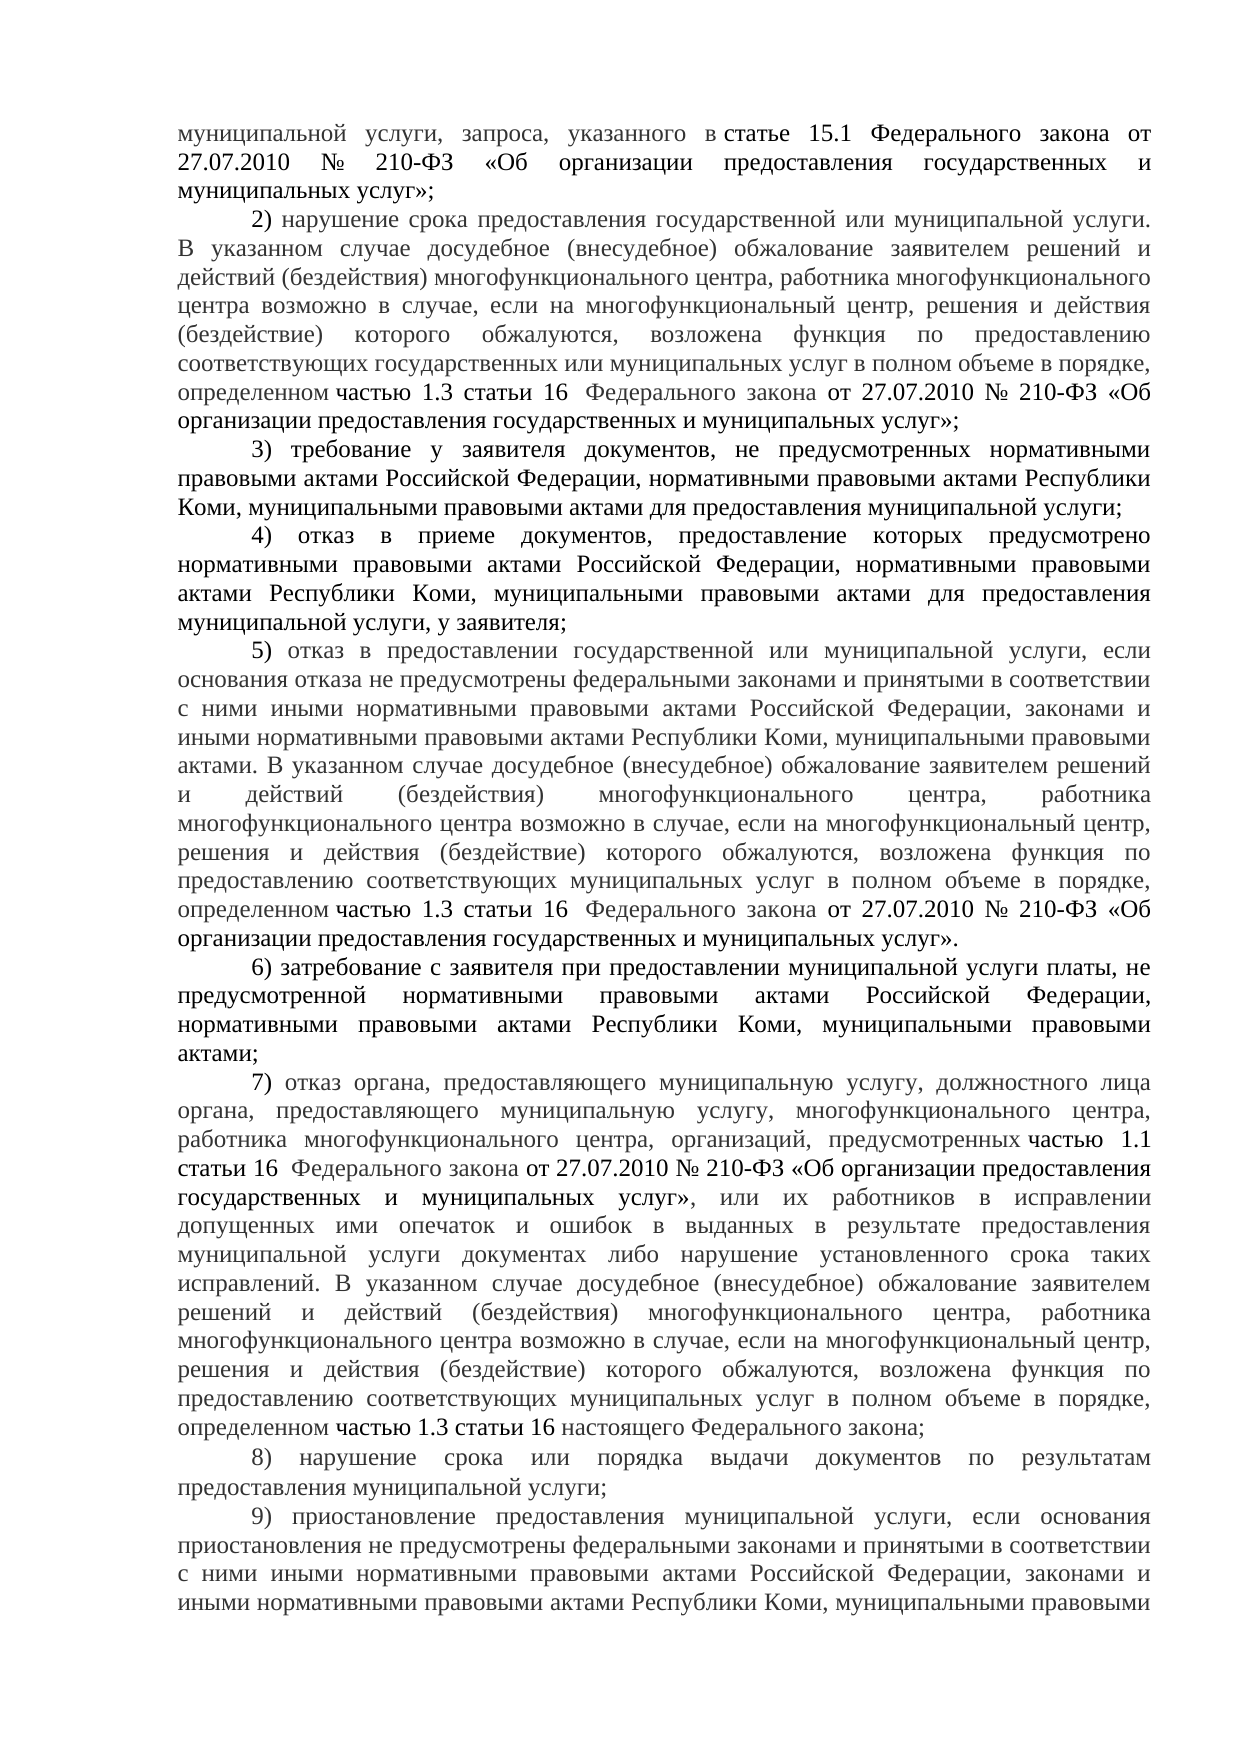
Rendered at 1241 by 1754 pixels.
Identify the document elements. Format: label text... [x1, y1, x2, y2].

text 2) нарушение срока предоставления государственной или муниципальной услуги. В указанном случае досудебное (внесудебное) обжалование заявителем решений и действий (бездействия) многофункционального центра, работника многофункционального центра возможно в случае, если на многофункциональный центр, решения и действия (бездействие) которого обжалуются, возложена функция по предоставлению соответствующих государственных или муниципальных услуг в полном объеме в порядке, определенном частью 1.3 статьи 16 Федерального закона от 27.07.2010 № 210-ФЗ «Об организации предоставления государственных и муниципальных услуг»; [177, 204, 1152, 434]
text 6) затребование с заявителя при предоставлении муниципальной услуги платы, не предусмотренной нормативными правовыми актами Российской Федерации, нормативными правовыми актами Республики Коми, муниципальными правовыми актами; [177, 952, 1152, 1067]
text 8) нарушение срока или порядка выдачи документов по результатам предоставления муниципальной услуги; [177, 1441, 1152, 1501]
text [177, 1501, 1152, 1616]
text 5) отказ в предоставлении государственной или муниципальной услуги, если основания отказа не предусмотрены федеральными законами и принятыми в соответствии с ними иными нормативными правовыми актами Российской Федерации, законами и иными нормативными правовыми актами Республики Коми, муниципальными правовыми актами. В указанном случае досудебное (внесудебное) обжалование заявителем решений и действий (бездействия) многофункционального центра, работника многофункционального центра возможно в случае, если на многофункциональный центр, решения и действия (бездействие) которого обжалуются, возложена функция по предоставлению соответствующих муниципальных услуг в полном объеме в порядке, определенном частью 1.3 статьи 16 Федерального закона от 27.07.2010 № 210-ФЗ «Об организации предоставления государственных и муниципальных услуг». [177, 636, 1152, 952]
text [177, 118, 1152, 204]
text 3) требование у заявителя документов, не предусмотренных нормативными правовыми актами Российской Федерации, нормативными правовыми актами Республики Коми, муниципальными правовыми актами для предоставления муниципальной услуги; [177, 434, 1152, 521]
text 4) отказ в приеме документов, предоставление которых предусмотрено нормативными правовыми актами Российской Федерации, нормативными правовыми актами Республики Коми, муниципальными правовыми актами для предоставления муниципальной услуги, у заявителя; [177, 521, 1152, 636]
text 7) отказ органа, предоставляющего муниципальную услугу, должностного лица органа, предоставляющего муниципальную услугу, многофункционального центра, работника многофункционального центра, организаций, предусмотренных частью 1.1 статьи 16 Федерального закона от 27.07.2010 № 210-ФЗ «Об организации предоставления государственных и муниципальных услуг», или их работников в исправлении допущенных ими опечаток и ошибок в выданных в результате предоставления муниципальной услуги документах либо нарушение установленного срока таких исправлений. В указанном случае досудебное (внесудебное) обжалование заявителем решений и действий (бездействия) многофункционального центра, работника многофункционального центра возможно в случае, если на многофункциональный центр, решения и действия (бездействие) которого обжалуются, возложена функция по предоставлению соответствующих муниципальных услуг в полном объеме в порядке, определенном частью 1.3 статьи 16 настоящего Федерального закона; [177, 1067, 1152, 1441]
